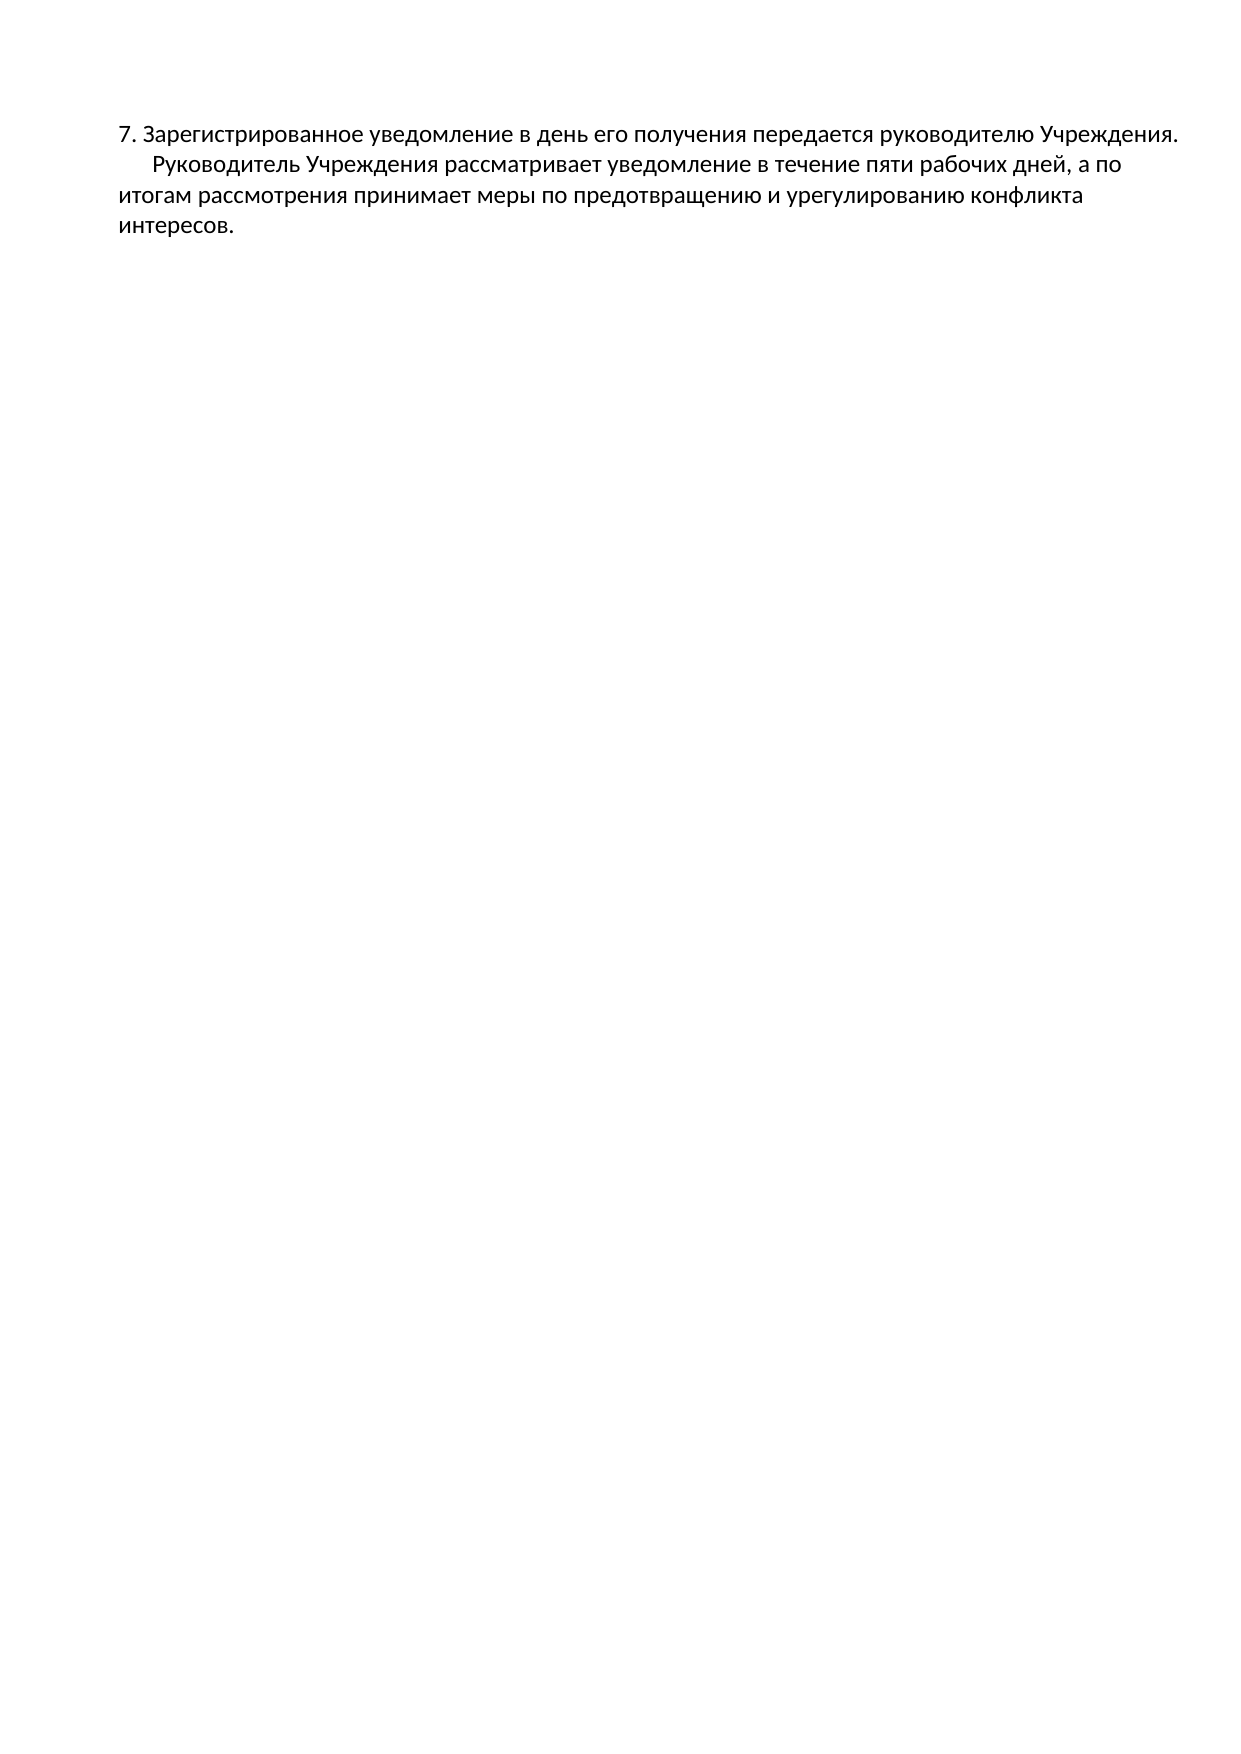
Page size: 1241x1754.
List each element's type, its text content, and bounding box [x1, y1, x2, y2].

text 7. Зарегистрированное уведомление в день его получения передается руководителю Учреждения. [118, 118, 1181, 149]
text Руководитель Учреждения рассматривает уведомление в течение пяти рабочих дней, а по итогам рассмотрения принимает меры по предотвращению и урегулированию конфликта интересов. [118, 149, 1181, 240]
